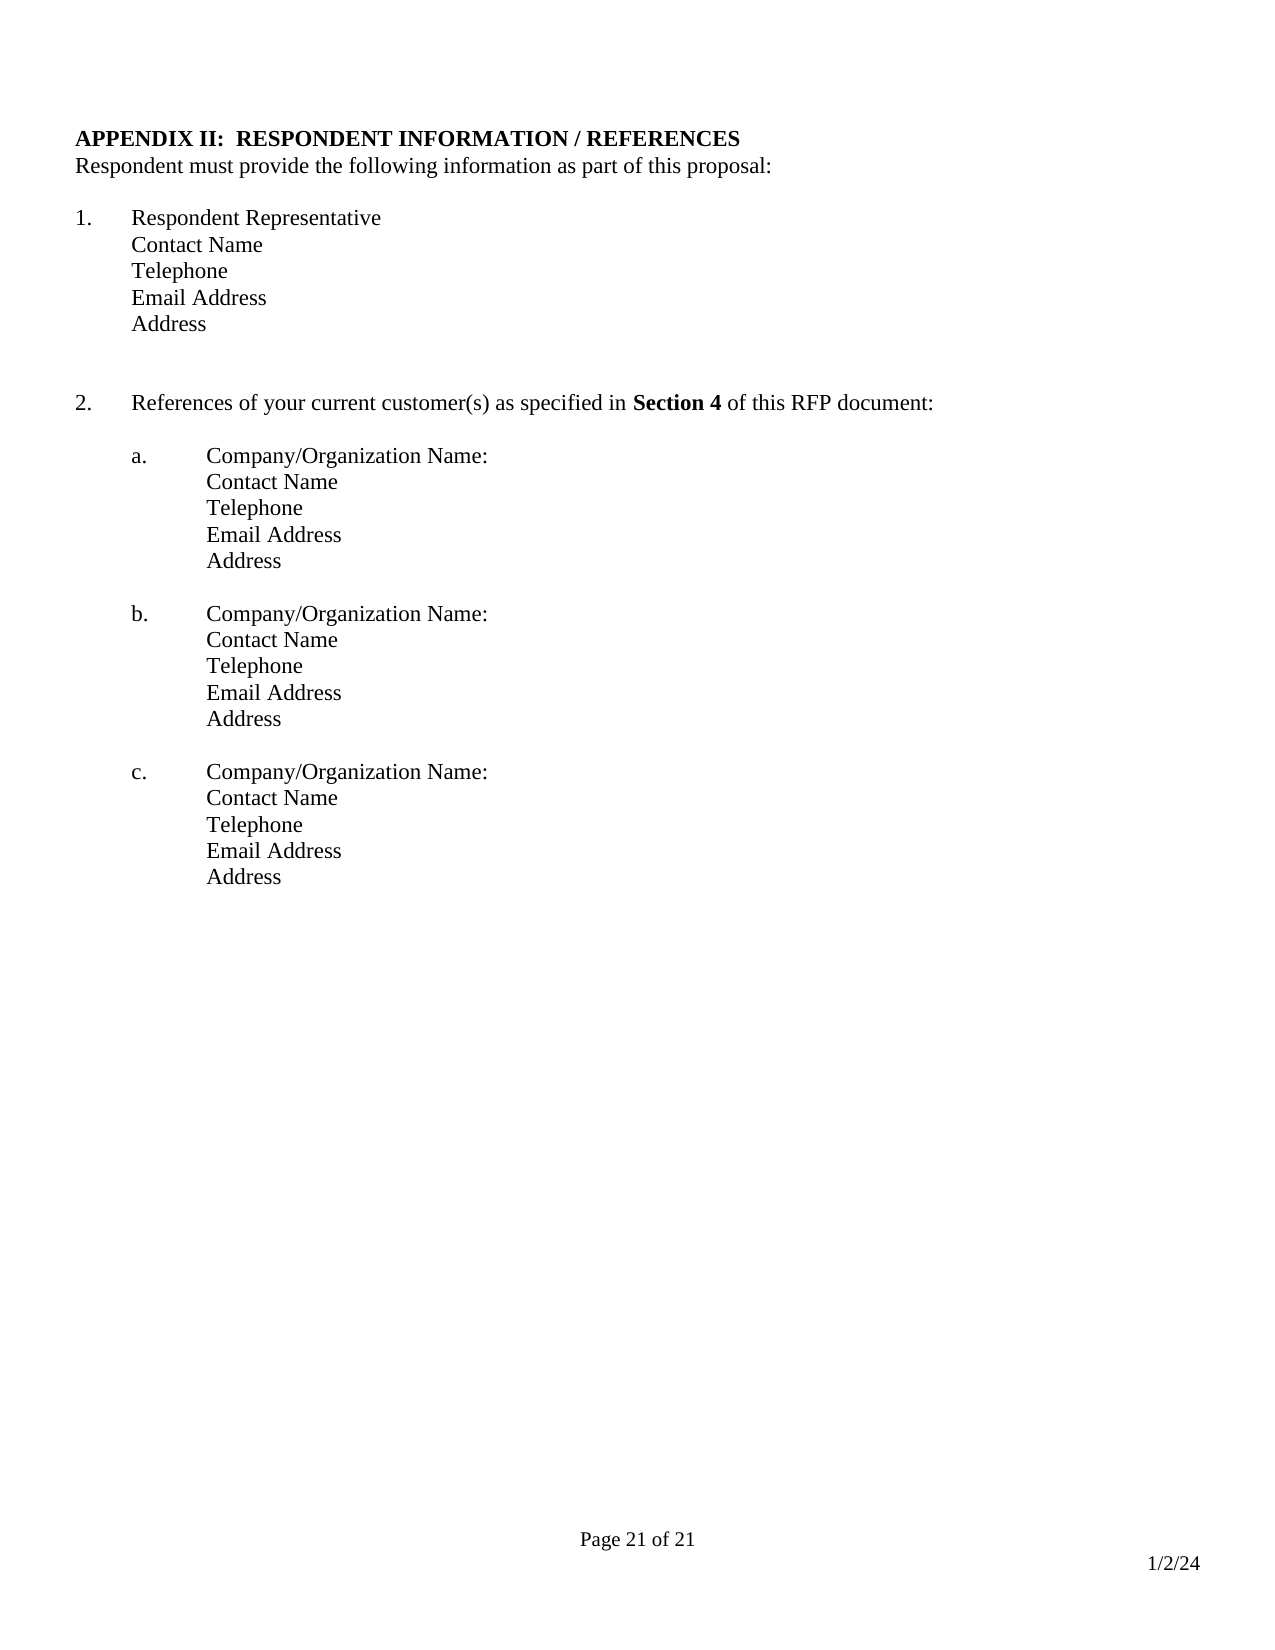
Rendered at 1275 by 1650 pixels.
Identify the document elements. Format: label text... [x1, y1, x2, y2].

text Email Address [75, 521, 1200, 547]
text APPENDIX II: RESPONDENT INFORMATION / REFERENCES [75, 125, 1200, 152]
text c. Company/Organization Name: [75, 758, 1200, 784]
text Address [75, 705, 1200, 732]
text Telephone [75, 257, 1200, 283]
text 1. Respondent Representative [75, 204, 1200, 231]
text 2. References of your current customer(s) as specified in Section 4 of this RFP document: [75, 389, 1275, 415]
text Contact Name [75, 231, 1200, 257]
text Telephone [75, 652, 1200, 679]
text Contact Name [75, 626, 1200, 652]
text Address [75, 863, 1200, 890]
text Email Address [75, 283, 1200, 310]
text Address [75, 310, 1200, 336]
text Contact Name [75, 784, 1200, 811]
text Address [75, 547, 1200, 573]
text Email Address [75, 679, 1200, 705]
text Telephone [75, 811, 1200, 837]
text b. Company/Organization Name: [75, 600, 1200, 626]
text Email Address [75, 837, 1200, 863]
text Respondent must provide the following information as part of this proposal: [75, 152, 1200, 178]
text a. Company/Organization Name: [75, 442, 1200, 468]
text Telephone [75, 494, 1200, 521]
text Contact Name [75, 468, 1200, 494]
